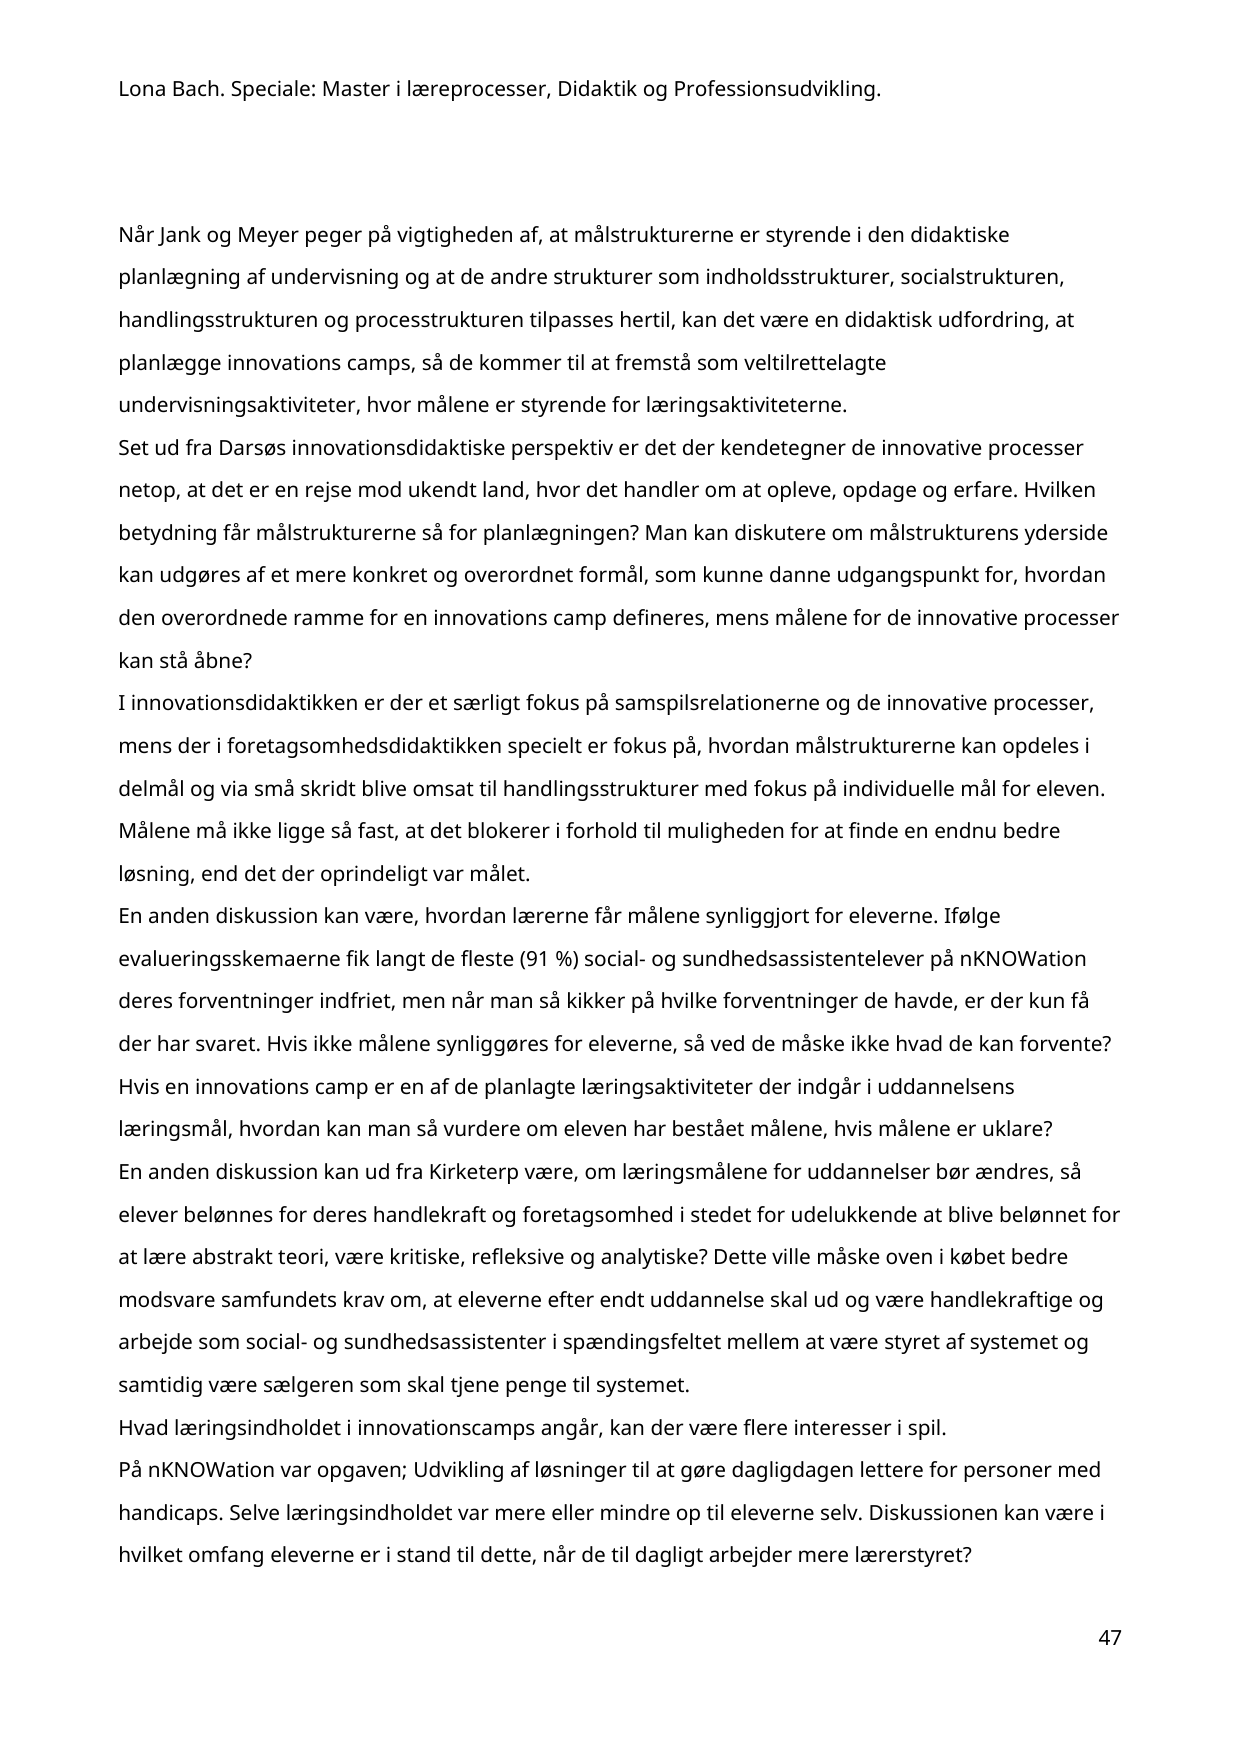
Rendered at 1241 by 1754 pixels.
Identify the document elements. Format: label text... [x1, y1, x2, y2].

text En anden diskussion kan ud fra Kirketerp være, om læringsmålene for uddannelser bør ændres, så elever belønnes for deres handlekraft og foretagsomhed i stedet for udelukkende at blive belønnet for at lære abstrakt teori, være kritiske, refleksive og analytiske? Dette ville måske oven i købet bedre modsvare samfundets krav om, at eleverne efter endt uddannelse skal ud og være handlekraftige og arbejde som social- og sundhedsassistenter i spændingsfeltet mellem at være styret af systemet og samtidig være sælgeren som skal tjene penge til systemet. [118, 1157, 1122, 1398]
text Set ud fra Darsøs innovationsdidaktiske perspektiv er det der kendetegner de innovative processer netop, at det er en rejse mod ukendt land, hvor det handler om at opleve, opdage og erfare. Hvilken betydning får målstrukturerne så for planlægningen? Man kan diskutere om målstrukturens yderside kan udgøres af et mere konkret og overordnet formål, som kunne danne udgangspunkt for, hvordan den overordnede ramme for en innovations camp defineres, mens målene for de innovative processer kan stå åbne? [118, 433, 1122, 674]
text På nKNOWation var opgaven; Udvikling af løsninger til at gøre dagligdagen lettere for personer med handicaps. Selve læringsindholdet var mere eller mindre op til eleverne selv. Diskussionen kan være i hvilket omfang eleverne er i stand til dette, når de til dagligt arbejder mere lærerstyret? [118, 1455, 1122, 1569]
text I innovationsdidaktikken er der et særligt fokus på samspilsrelationerne og de innovative processer, mens der i foretagsomhedsdidaktikken specielt er fokus på, hvordan målstrukturerne kan opdeles i delmål og via små skridt blive omsat til handlingsstrukturer med fokus på individuelle mål for eleven. Målene må ikke ligge så fast, at det blokerer i forhold til muligheden for at finde en endnu bedre løsning, end det der oprindeligt var målet. [118, 688, 1122, 887]
text Hvad læringsindholdet i innovationscamps angår, kan der være flere interesser i spil. [118, 1413, 1122, 1441]
text Når Jank og Meyer peger på vigtigheden af, at målstrukturerne er styrende i den didaktiske planlægning af undervisning og at de andre strukturer som indholdsstrukturer, socialstrukturen, handlingsstrukturen og processtrukturen tilpasses hertil, kan det være en didaktisk udfordring, at planlægge innovations camps, så de kommer til at fremstå som veltilrettelagte undervisningsaktiviteter, hvor målene er styrende for læringsaktiviteterne. [118, 220, 1122, 419]
text En anden diskussion kan være, hvordan lærerne får målene synliggjort for eleverne. Ifølge evalueringsskemaerne fik langt de fleste (91 %) social- og sundhedsassistentelever på nKNOWation deres forventninger indfriet, men når man så kikker på hvilke forventninger de havde, er der kun få der har svaret. Hvis ikke målene synliggøres for eleverne, så ved de måske ikke hvad de kan forvente? Hvis en innovations camp er en af de planlagte læringsaktiviteter der indgår i uddannelsens læringsmål, hvordan kan man så vurdere om eleven har bestået målene, hvis målene er uklare? [118, 901, 1122, 1143]
